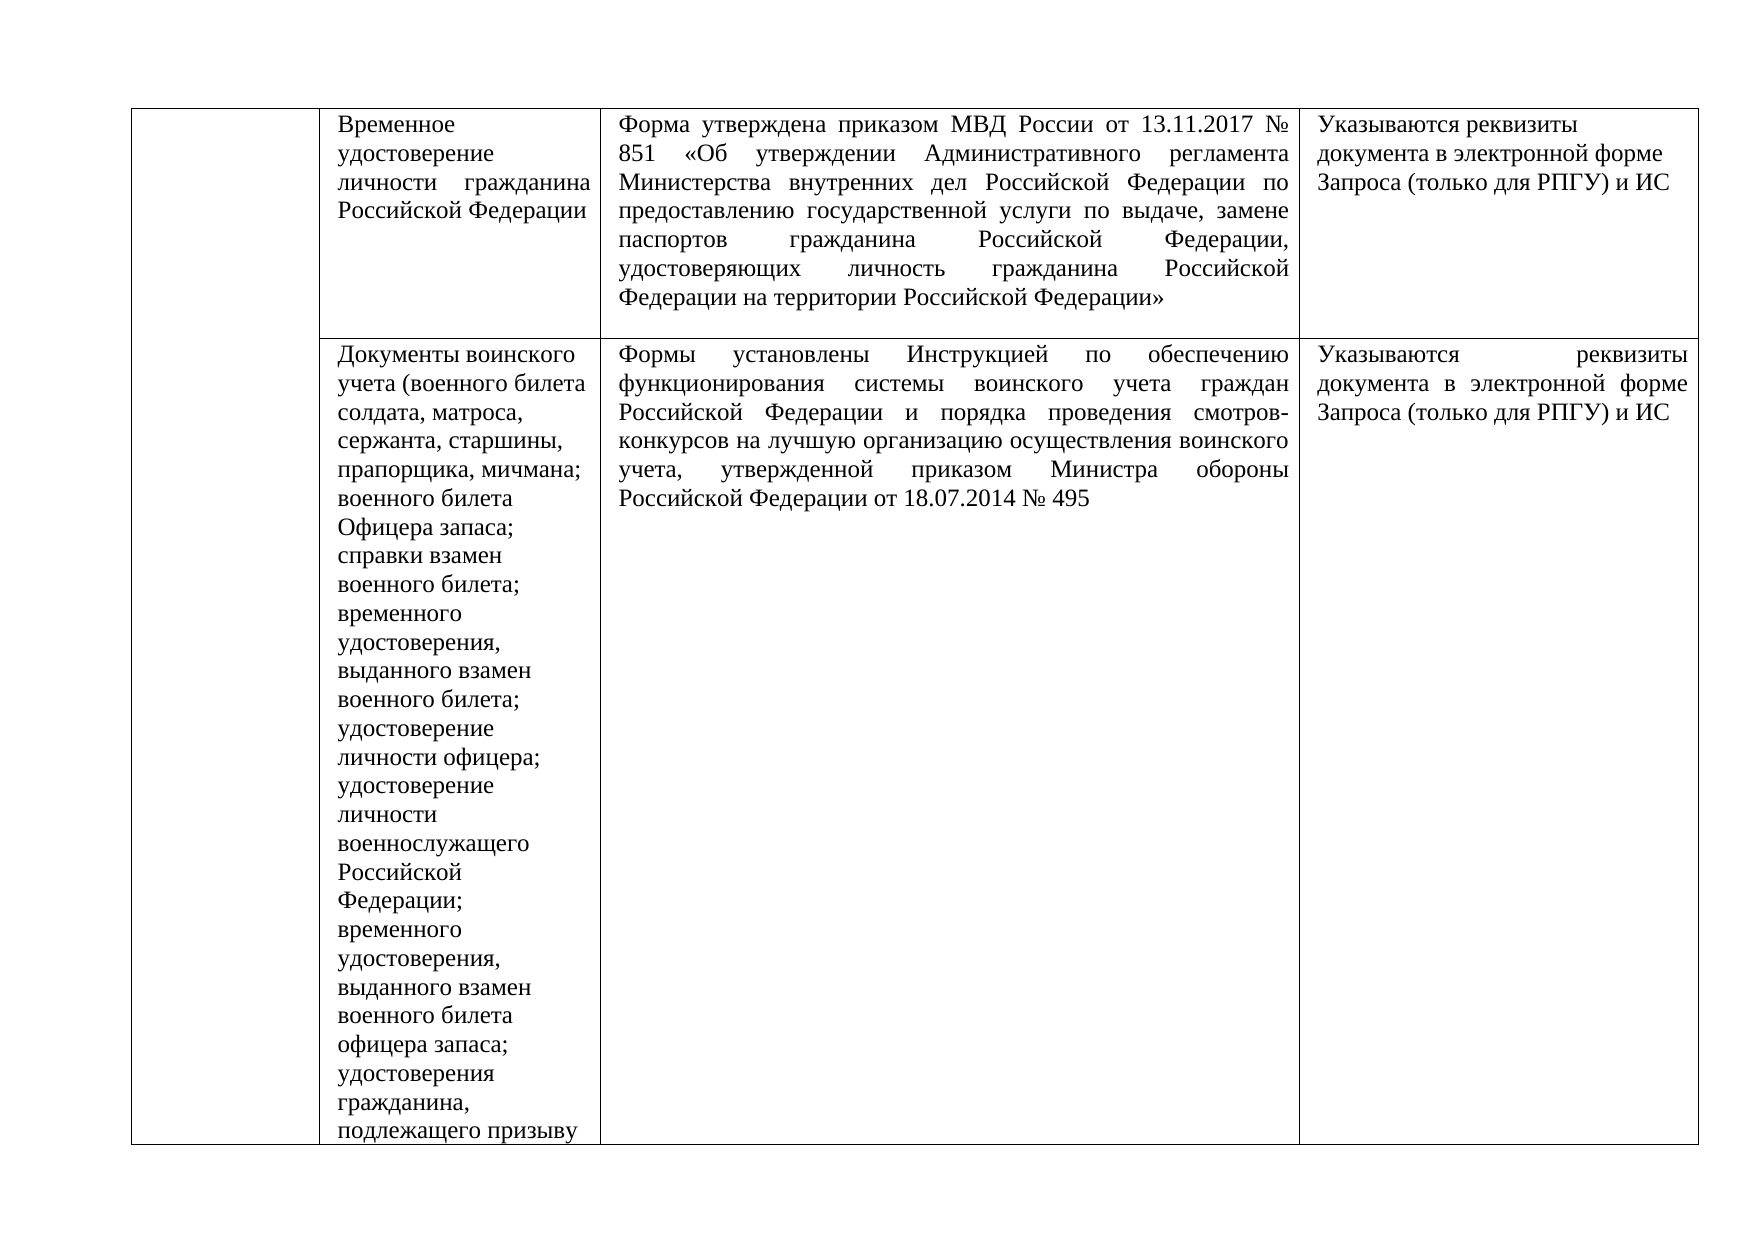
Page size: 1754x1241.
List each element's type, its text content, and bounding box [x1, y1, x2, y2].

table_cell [1300, 339, 1698, 1144]
table_cell Форма утверждена приказом МВД России от 13.11.2017 № 851 «Об утверждении Административного регламента Министерства внутренних дел Российской Федерации по предоставлению государственной услуги по выдаче, замене паспортов гражданина Российской Федерации, удостоверяющих личность гражданина Российской Федерации на территории Российской Федерации» [601, 109, 1299, 338]
table_cell Временное удостоверение личности гражданина Российской Федерации [320, 109, 600, 338]
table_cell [1300, 109, 1698, 338]
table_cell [601, 339, 1299, 1144]
